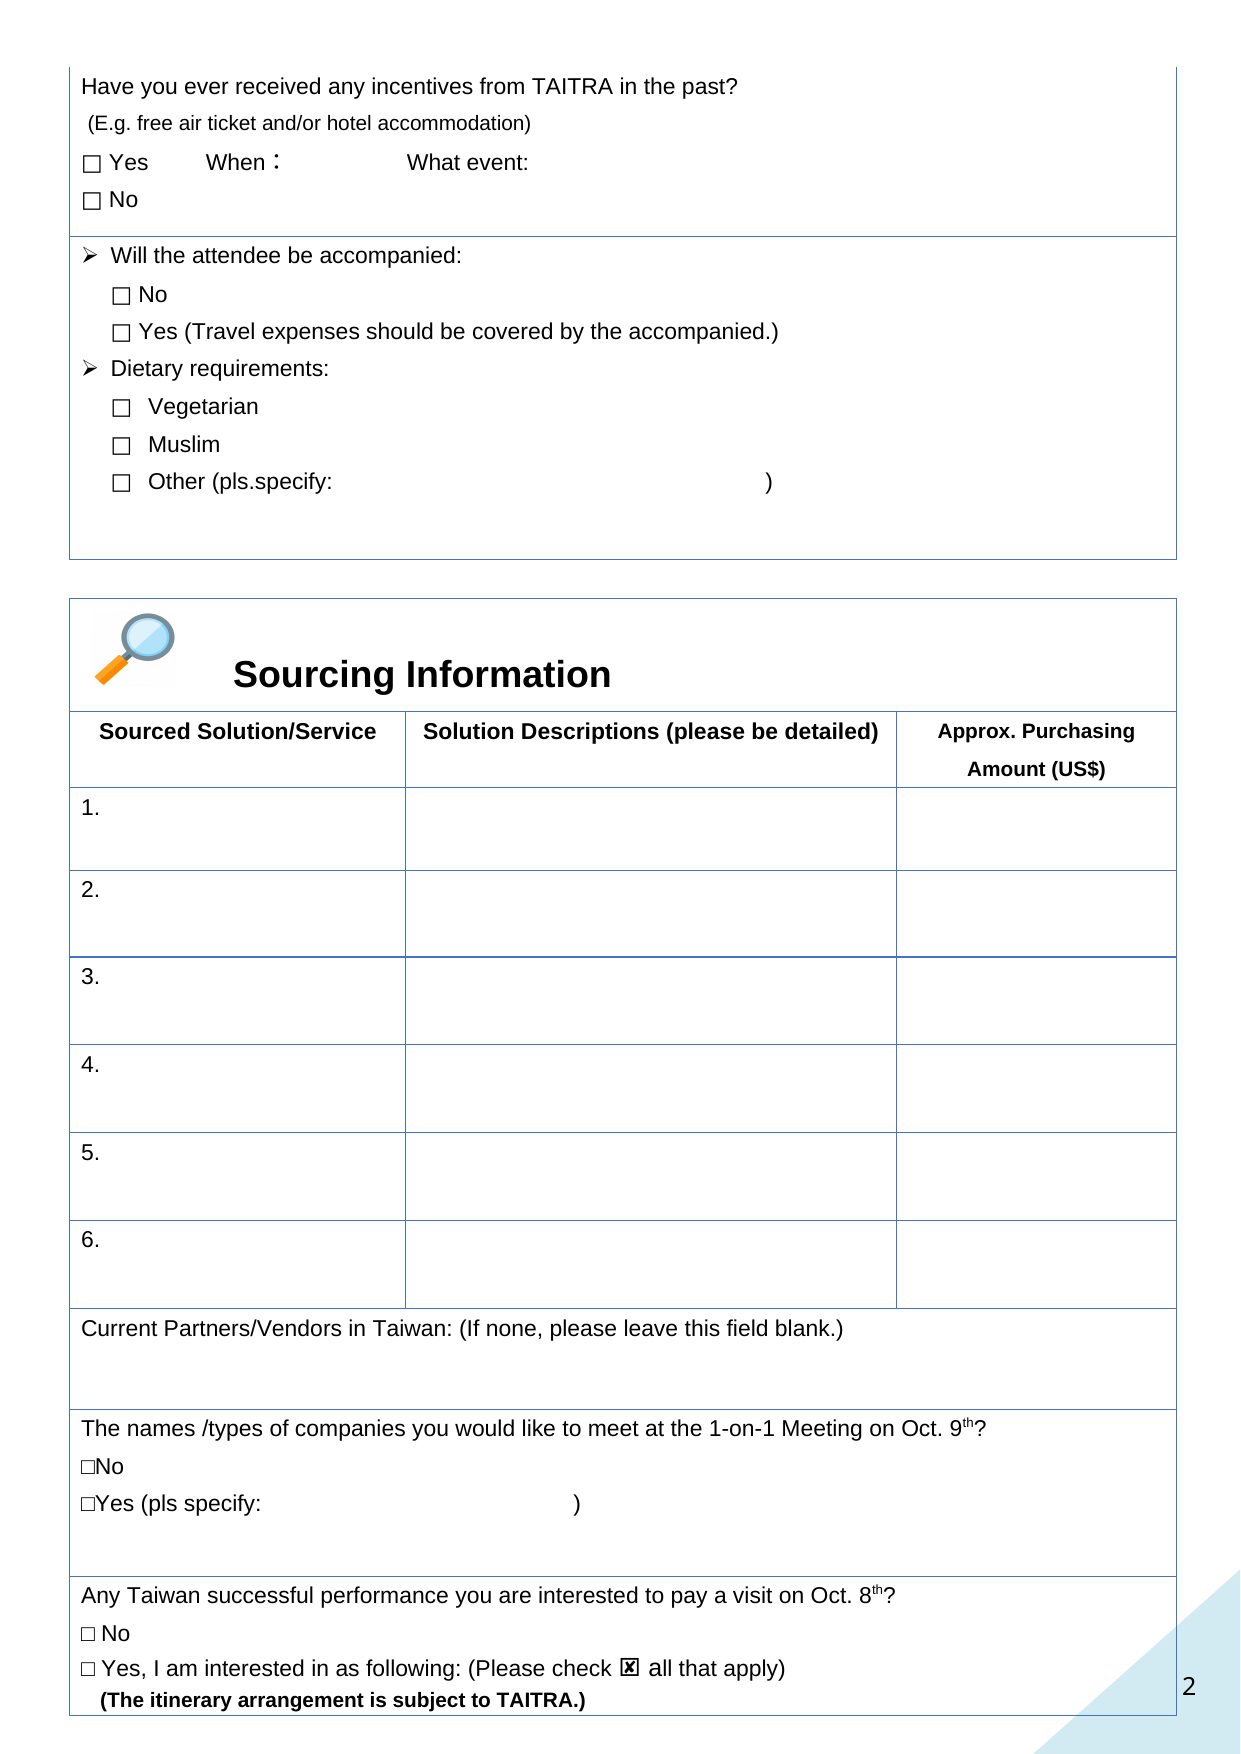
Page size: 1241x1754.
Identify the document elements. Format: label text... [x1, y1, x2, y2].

table_cell 6. [70, 1221, 405, 1308]
table_cell [406, 1045, 896, 1132]
table_cell 1. [70, 788, 405, 870]
table_cell Sourced Solution/Service [70, 712, 405, 787]
table_cell Will the attendee be accompanied: □ No □ Yes (Travel expenses should be covered by the accompanied.) Dietary requirements: Vegetarian Muslim Other (pls.specify: ) [70, 237, 1176, 559]
table_cell 4. [70, 1045, 405, 1132]
table_cell [406, 788, 896, 870]
table_cell [897, 1133, 1176, 1219]
table_cell [897, 958, 1176, 1044]
table_cell Solution Descriptions (please be detailed) [406, 712, 896, 787]
table_cell Current Partners/Vendors in Taiwan: (If none, please leave this field blank.) [70, 1309, 1176, 1409]
table_cell Have you ever received any incentives from TAITRA in the past? (E.g. free air ticket and/or hotel accommodation) □ Yes When： What event: □ No [70, 67, 1176, 236]
table_cell 2. [70, 871, 405, 956]
picture [92, 611, 177, 687]
table_cell [897, 1221, 1176, 1308]
table_cell The names /types of companies you would like to meet at the 1-on-1 Meeting on Oct. 9th? □No □Yes (pls specify: ) [70, 1410, 1176, 1576]
table_cell [406, 1221, 896, 1308]
table_cell [406, 958, 896, 1044]
table_cell 3. [70, 958, 405, 1044]
table_cell [897, 871, 1176, 956]
table_cell [897, 788, 1176, 870]
table_cell [406, 1133, 896, 1219]
table_cell [897, 1045, 1176, 1132]
table_cell Approx. Purchasing Amount (US$) [897, 712, 1176, 787]
table_cell 5. [70, 1133, 405, 1219]
table_cell [406, 871, 896, 956]
table_header Sourcing Information [70, 599, 1176, 711]
table_cell Any Taiwan successful performance you are interested to pay a visit on Oct. 8th? □ No □ Yes, I am interested in as following: (Please check all that apply) (The itinerary arrangement is subject to TAITRA.) [70, 1577, 1176, 1715]
